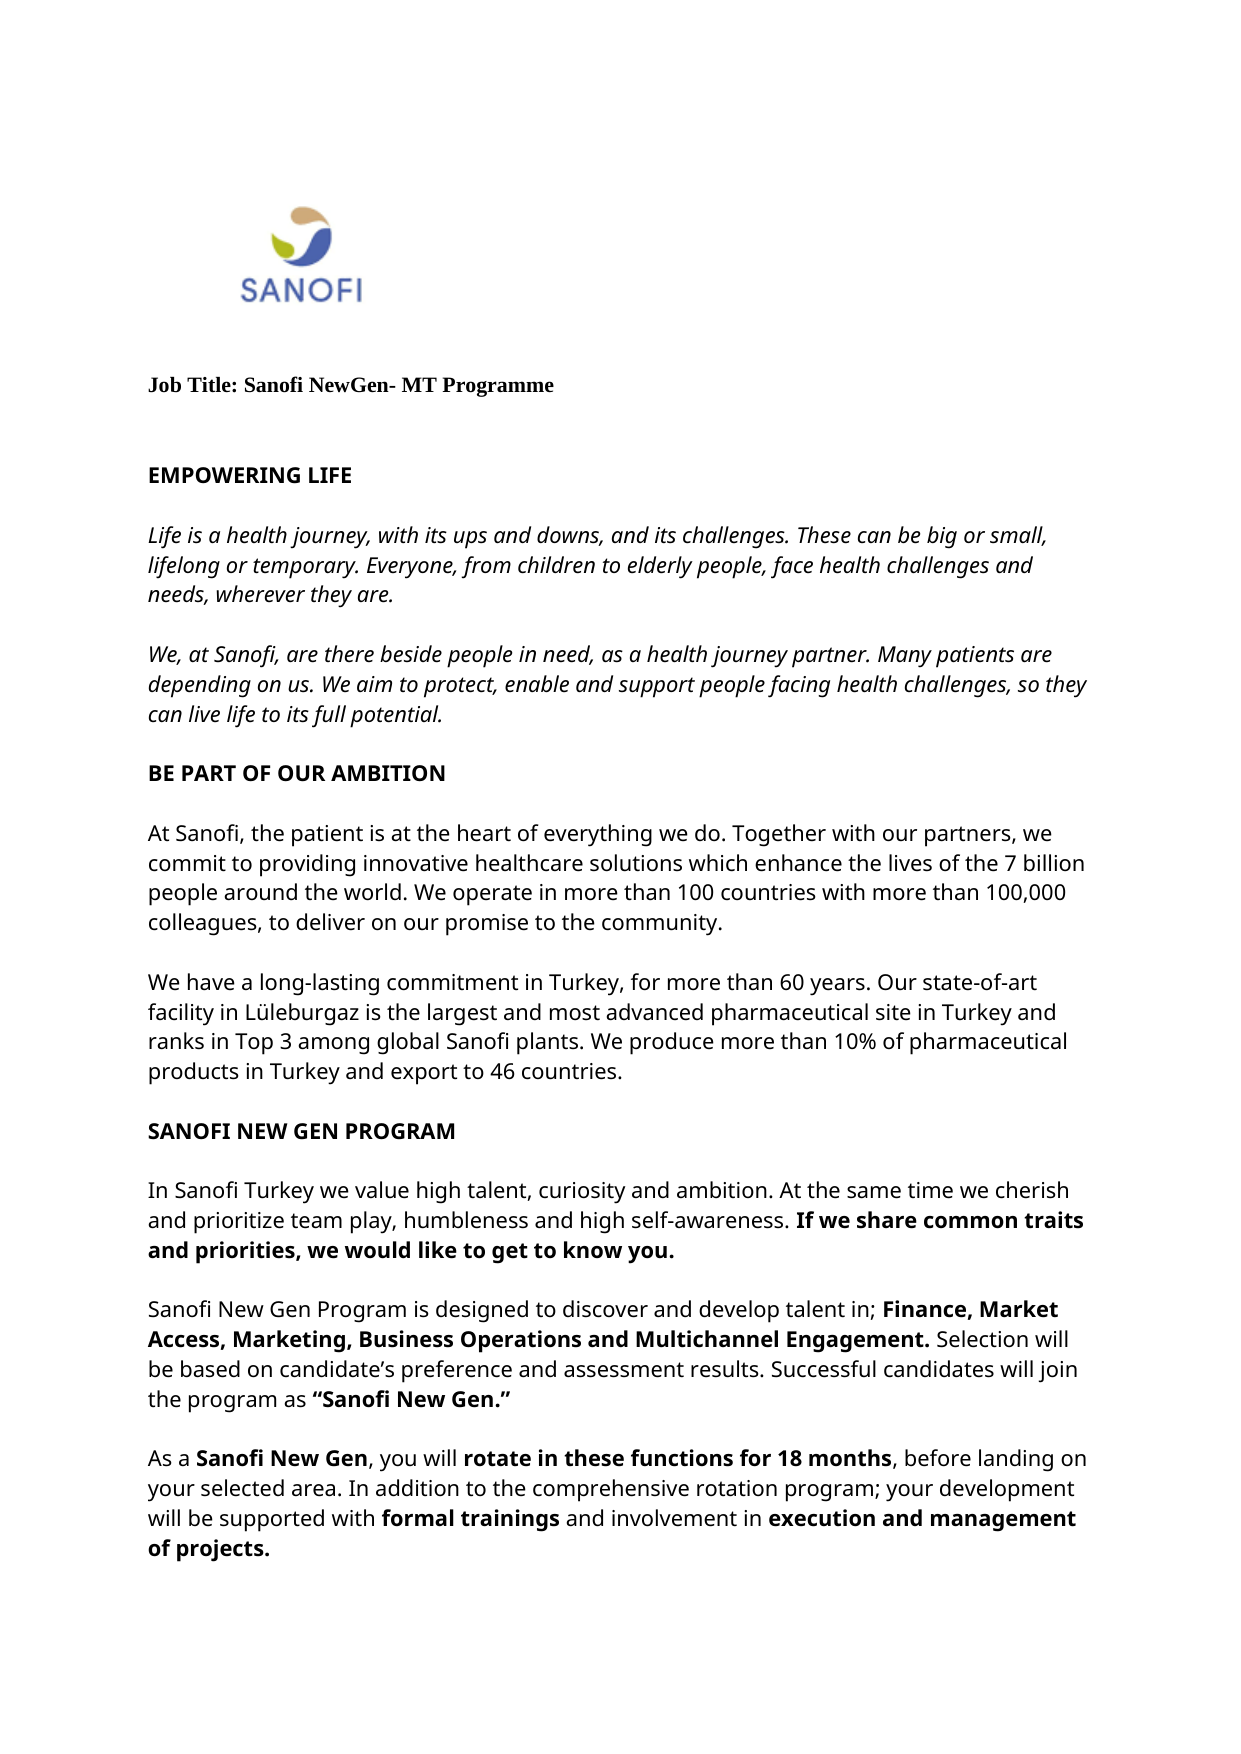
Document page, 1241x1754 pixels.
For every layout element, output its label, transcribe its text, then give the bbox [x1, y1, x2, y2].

text Job Title: Sanofi NewGen- MT Programme [148, 372, 1093, 398]
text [148, 460, 1093, 1562]
picture [147, 147, 445, 354]
